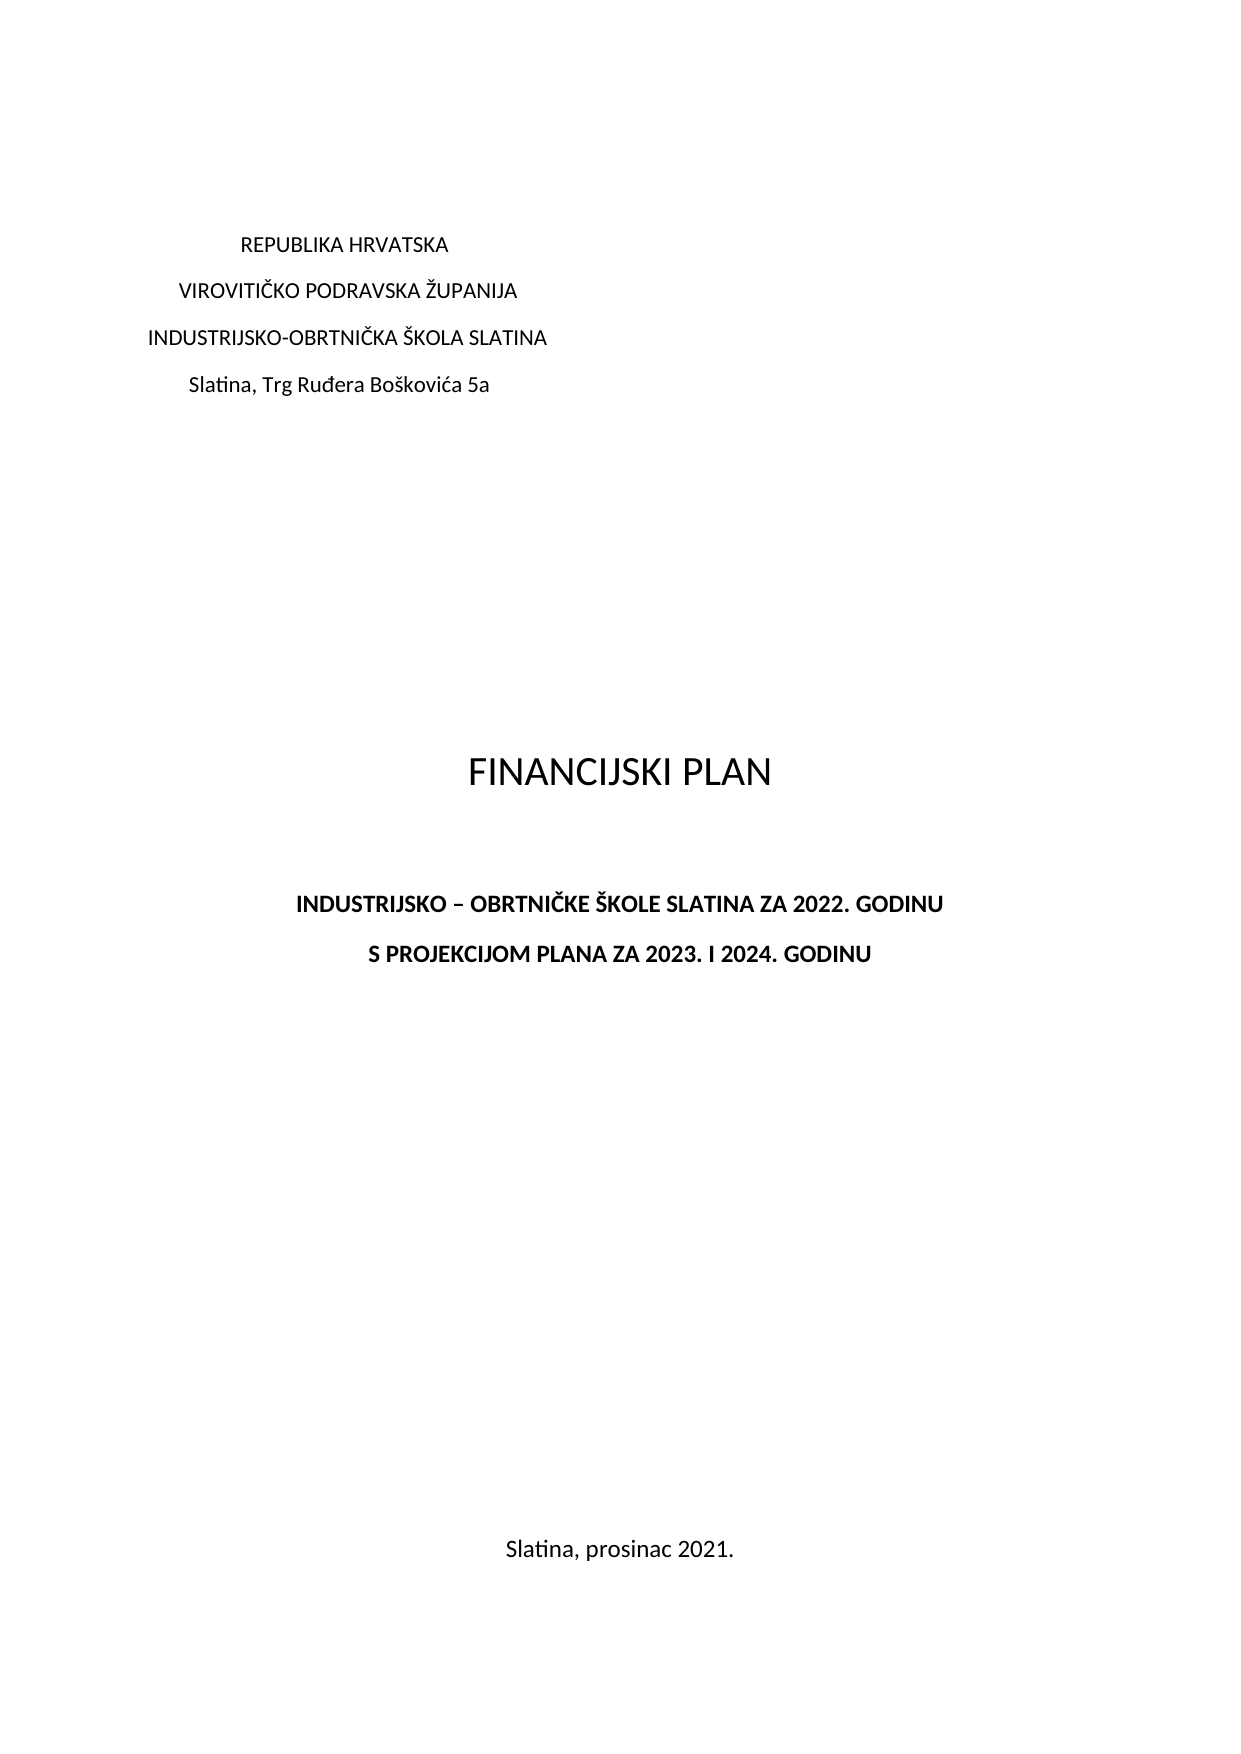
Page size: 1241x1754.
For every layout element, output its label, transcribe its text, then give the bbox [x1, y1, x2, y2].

text FINANCIJSKI PLAN [148, 745, 1093, 796]
text REPUBLIKA HRVATSKA [148, 230, 1093, 258]
text INDUSTRIJSKO-OBRTNIČKA ŠKOLA SLATINA [148, 323, 1093, 352]
text VIROVITIČKO PODRAVSKA ŽUPANIJA [148, 277, 1093, 305]
text Slatina, Trg Ruđera Boškovića 5a [148, 370, 1093, 398]
text S PROJEKCIJOM PLANA ZA 2023. I 2024. GODINU [148, 938, 1093, 969]
text Slatina, prosinac 2021. [148, 1533, 1093, 1564]
text INDUSTRIJSKO – OBRTNIČKE ŠKOLE SLATINA ZA 2022. GODINU [148, 888, 1093, 919]
